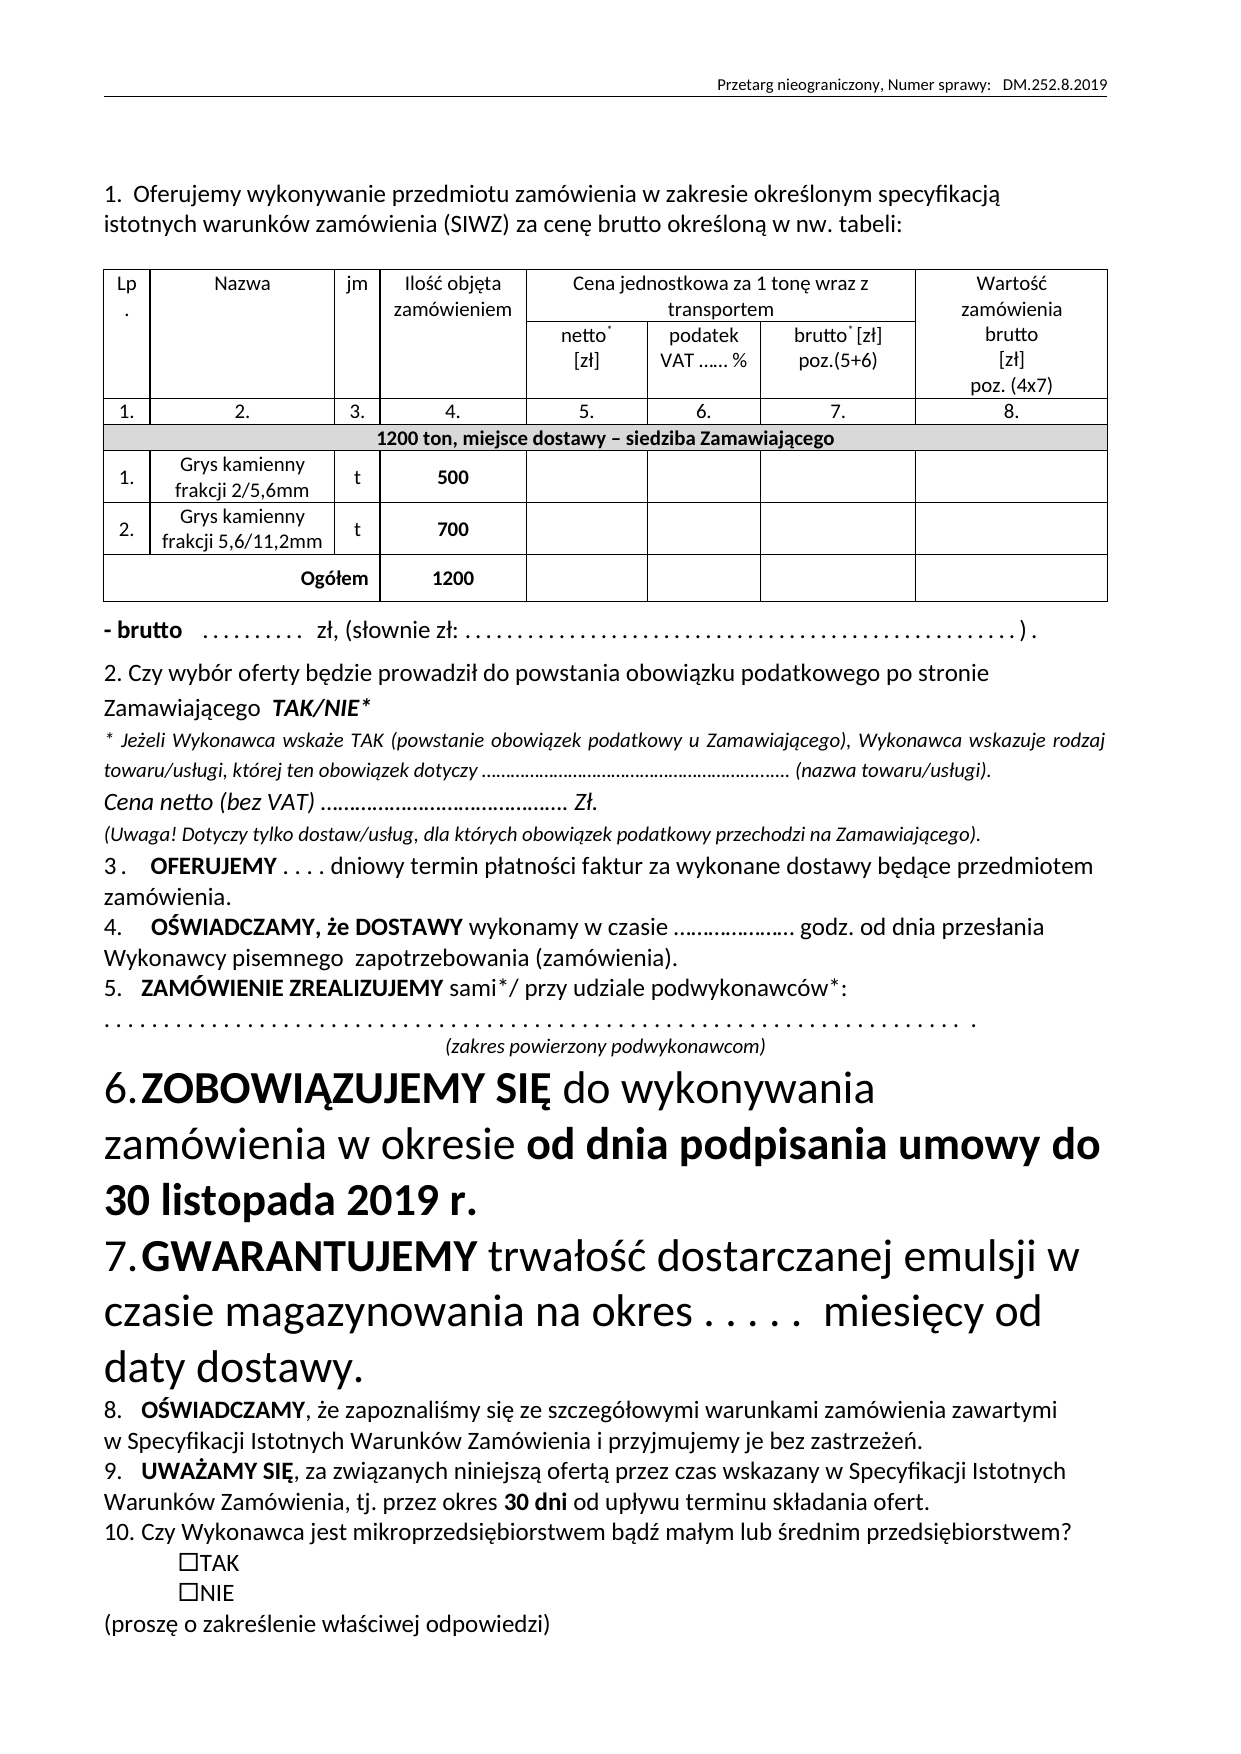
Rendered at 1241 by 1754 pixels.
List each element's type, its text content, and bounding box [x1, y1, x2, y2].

table_cell [527, 451, 647, 502]
table_cell 6. [648, 399, 760, 424]
table_cell [761, 503, 915, 554]
list GWARANTUJEMY trwałość dostarczanej emulsji w czasie magazynowania na okres . . . . . miesięcy od daty dostawy. [103, 1226, 1107, 1394]
table_cell 2. [104, 503, 149, 554]
table_cell [527, 503, 647, 554]
text (proszę o zakreślenie właściwej odpowiedzi) [103, 1608, 1107, 1638]
table_cell podatek VAT …… % [648, 322, 760, 397]
table_cell t [335, 503, 379, 554]
table_cell [761, 555, 915, 601]
text . . . . . . . . . . . . . . . . . . . . . . . . . . . . . . . . . . . . . . . . . . . . . . . . . . . . . . . . . . . . . . . . . . . . . . . . . [103, 1003, 1107, 1033]
table_cell 700 [381, 503, 526, 554]
table_cell 1. [104, 451, 149, 502]
table_cell Ogółem [104, 555, 379, 601]
text - brutto .......... zł, (słownie zł: .....................................................). [103, 614, 1107, 645]
list ZAMÓWIENIE ZREALIZUJEMY sami*/ przy udziale podwykonawców*: [103, 972, 1107, 1003]
table_cell Grys kamienny frakcji 5,6/11,2mm [151, 503, 334, 554]
table_cell [916, 503, 1107, 554]
text Cena netto (bez VAT) ……………………………………. Zł. [103, 786, 1107, 816]
list Czy Wykonawca jest mikroprzedsiębiorstwem bądź małym lub średnim przedsiębiorstwem? [103, 1516, 1107, 1547]
table_cell [761, 451, 915, 502]
text NIE [103, 1577, 1107, 1608]
table_header Lp. [104, 270, 149, 397]
table_cell 2. [151, 399, 334, 424]
text istotnych warunków zamówienia (SIWZ) za cenę brutto określoną w nw. tabeli: [103, 208, 1107, 239]
table_header Wartość zamówienia brutto [zł] poz. (4x7) [916, 270, 1107, 397]
table_cell 3. [335, 399, 379, 424]
text 3. OFERUJEMY . . . . dniowy termin płatności faktur za wykonane dostawy będące przedmiotem zamówienia. [103, 850, 1107, 911]
table_header Cena jednostkowa za 1 tonę wraz z transportem [527, 270, 915, 321]
text (Uwaga! Dotyczy tylko dostaw/usług, dla których obowiązek podatkowy przechodzi na Zamawiającego). [103, 821, 1107, 846]
table_cell 1200 ton, miejsce dostawy – siedziba Zamawiającego [104, 425, 1107, 450]
table_cell t [335, 451, 379, 502]
text (zakres powierzony podwykonawcom) [103, 1033, 1107, 1059]
table_header Ilość objęta zamówieniem [381, 270, 526, 397]
table_cell [648, 451, 760, 502]
table_cell [916, 451, 1107, 502]
table_cell [527, 555, 647, 601]
text * Jeżeli Wykonawca wskaże TAK (powstanie obowiązek podatkowy u Zamawiającego), Wykonawca wskazuje rodzaj towaru/usługi, której ten obowiązek dotyczy …………………………………………………...…. (nazwa towaru/usługi). [103, 728, 1107, 782]
table_cell 500 [381, 451, 526, 502]
list UWAŻAMY SIĘ, za związanych niniejszą ofertą przez czas wskazany w Specyfikacji Istotnych Warunków Zamówienia, tj. przez okres 30 dni od upływu terminu składania ofert. [103, 1455, 1107, 1516]
table_cell brutto* [zł] poz.(5+6) [761, 322, 915, 397]
list OŚWIADCZAMY, że zapoznaliśmy się ze szczegółowymi warunkami zamówienia zawartymi w Specyfikacji Istotnych Warunków Zamówienia i przyjmujemy je bez zastrzeżeń. [103, 1394, 1107, 1455]
table_header jm [335, 270, 379, 397]
list Oferujemy wykonywanie przedmiotu zamówienia w zakresie określonym specyfikacją [103, 178, 1107, 208]
table_cell 1200 [381, 555, 526, 601]
table_header Nazwa [151, 270, 334, 397]
table_cell netto* [zł] [527, 322, 647, 397]
table_cell 5. [527, 399, 647, 424]
table_cell 7. [761, 399, 915, 424]
table_cell [648, 503, 760, 554]
text 2. Czy wybór oferty będzie prowadził do powstania obowiązku podatkowego po stronie Zamawiającego TAK/NIE* [103, 658, 1107, 723]
table_cell 1. [104, 399, 149, 424]
table_cell [648, 555, 760, 601]
text TAK [103, 1547, 1107, 1577]
table_cell 8. [916, 399, 1107, 424]
table_cell 4. [381, 399, 526, 424]
list ZOBOWIĄZUJEMY SIĘ do wykonywania zamówienia w okresie od dnia podpisania umowy do 30 listopada 2019 r. [103, 1059, 1107, 1226]
text 4. OŚWIADCZAMY, że DOSTAWY wykonamy w czasie ………………… godz. od dnia przesłania Wykonawcy pisemnego zapotrzebowania (zamówienia). [103, 911, 1107, 972]
table_cell [916, 555, 1107, 601]
table_cell Grys kamienny frakcji 2/5,6mm [151, 451, 334, 502]
